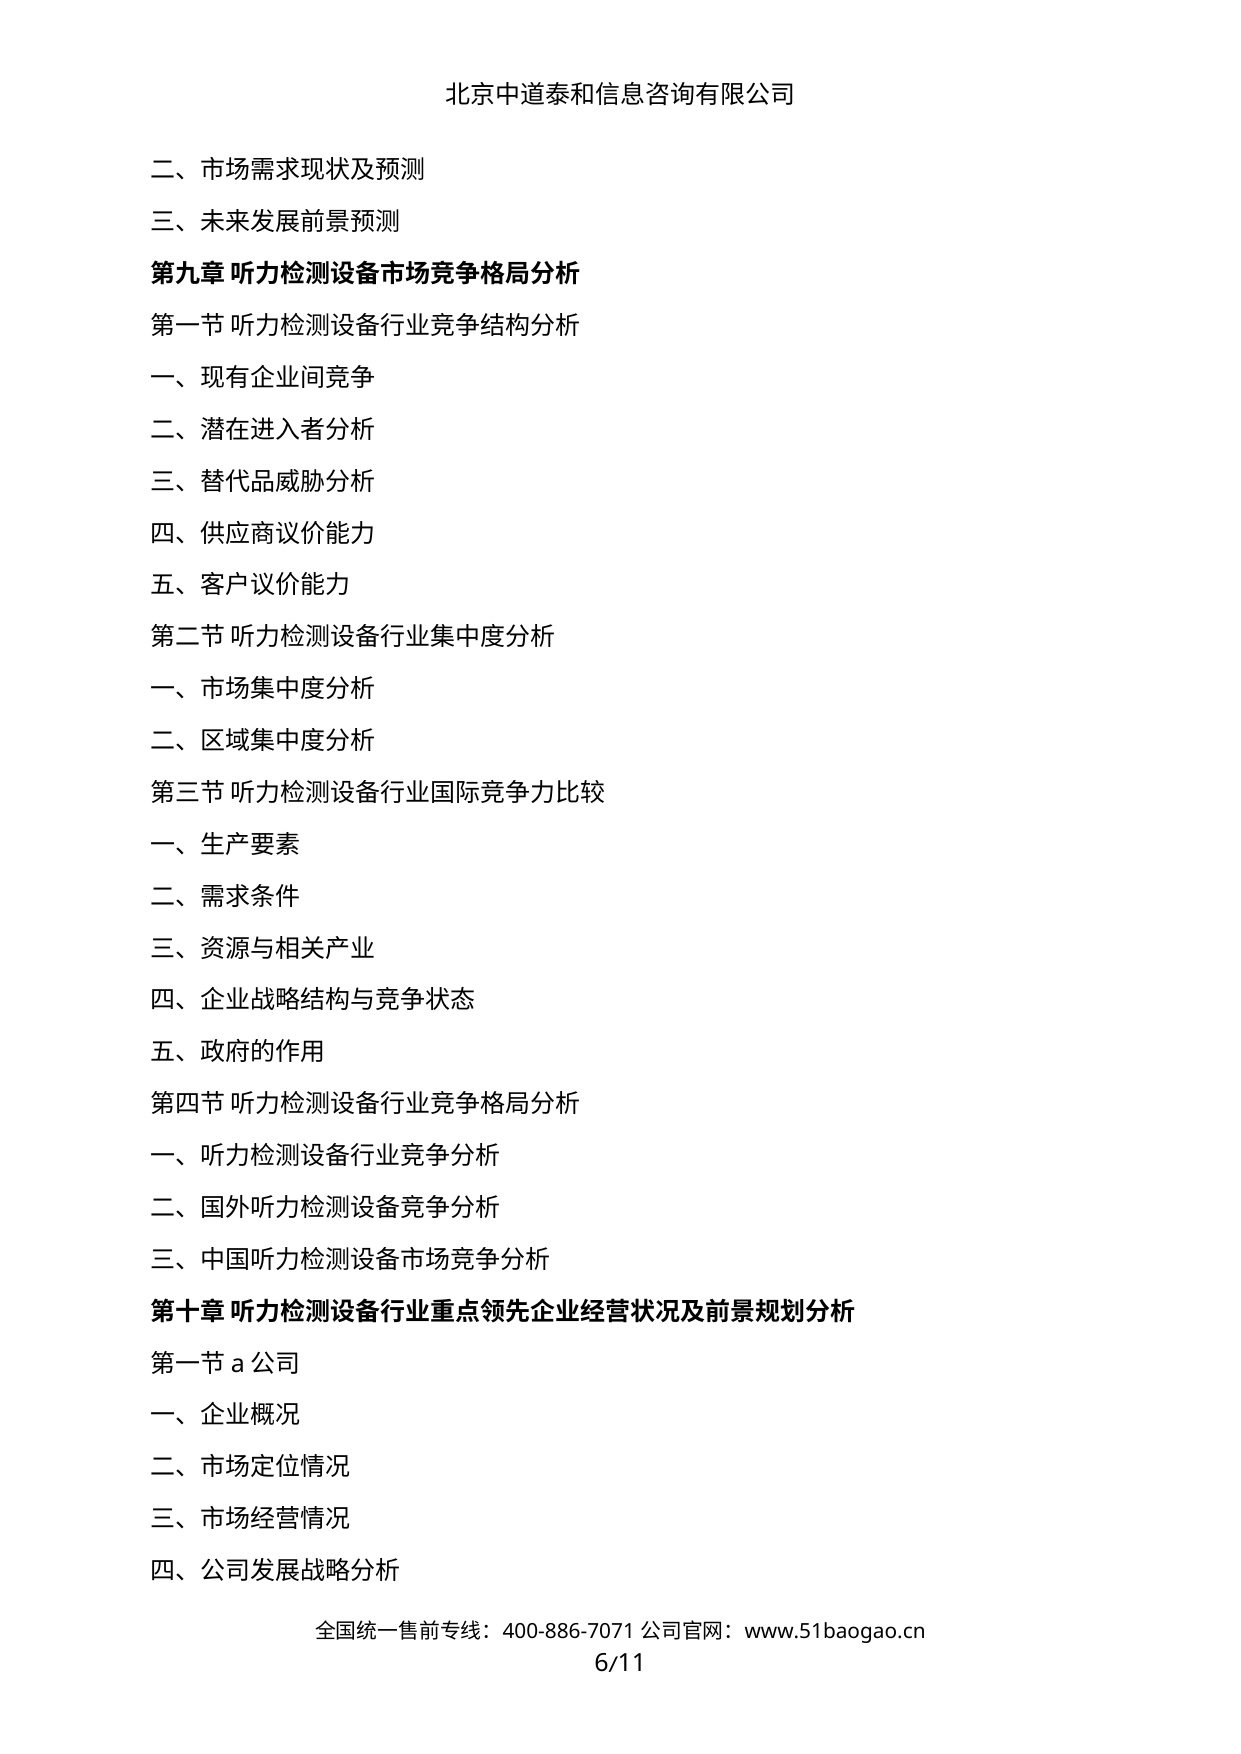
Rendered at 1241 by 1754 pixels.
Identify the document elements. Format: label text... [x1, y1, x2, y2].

text 三、市场经营情况 [150, 1499, 1090, 1535]
text 第九章 听力检测设备市场竞争格局分析 [150, 254, 1090, 290]
text 一、企业概况 [150, 1395, 1090, 1431]
text 三、资源与相关产业 [150, 928, 1090, 964]
text 第三节 听力检测设备行业国际竞争力比较 [150, 772, 1090, 809]
text 二、潜在进入者分析 [150, 409, 1090, 446]
text 四、企业战略结构与竞争状态 [150, 980, 1090, 1016]
text 第一节 听力检测设备行业竞争结构分析 [150, 306, 1090, 342]
text 四、公司发展战略分析 [150, 1551, 1090, 1587]
text 第一节 a公司 [150, 1343, 1090, 1379]
text 五、客户议价能力 [150, 565, 1090, 601]
text 第四节 听力检测设备行业竞争格局分析 [150, 1084, 1090, 1120]
text 五、政府的作用 [150, 1032, 1090, 1068]
text 一、听力检测设备行业竞争分析 [150, 1136, 1090, 1172]
text 三、未来发展前景预测 [150, 202, 1090, 238]
text 四、供应商议价能力 [150, 513, 1090, 549]
text 一、市场集中度分析 [150, 669, 1090, 705]
text 三、中国听力检测设备市场竞争分析 [150, 1239, 1090, 1276]
text 第二节 听力检测设备行业集中度分析 [150, 617, 1090, 653]
text 二、区域集中度分析 [150, 721, 1090, 757]
text 三、替代品威胁分析 [150, 461, 1090, 497]
text 第十章 听力检测设备行业重点领先企业经营状况及前景规划分析 [150, 1291, 1090, 1327]
text 二、市场定位情况 [150, 1447, 1090, 1483]
text 二、需求条件 [150, 876, 1090, 912]
text 一、生产要素 [150, 824, 1090, 861]
text 一、现有企业间竞争 [150, 357, 1090, 394]
text 二、国外听力检测设备竞争分析 [150, 1187, 1090, 1224]
text 二、市场需求现状及预测 [150, 150, 1090, 186]
